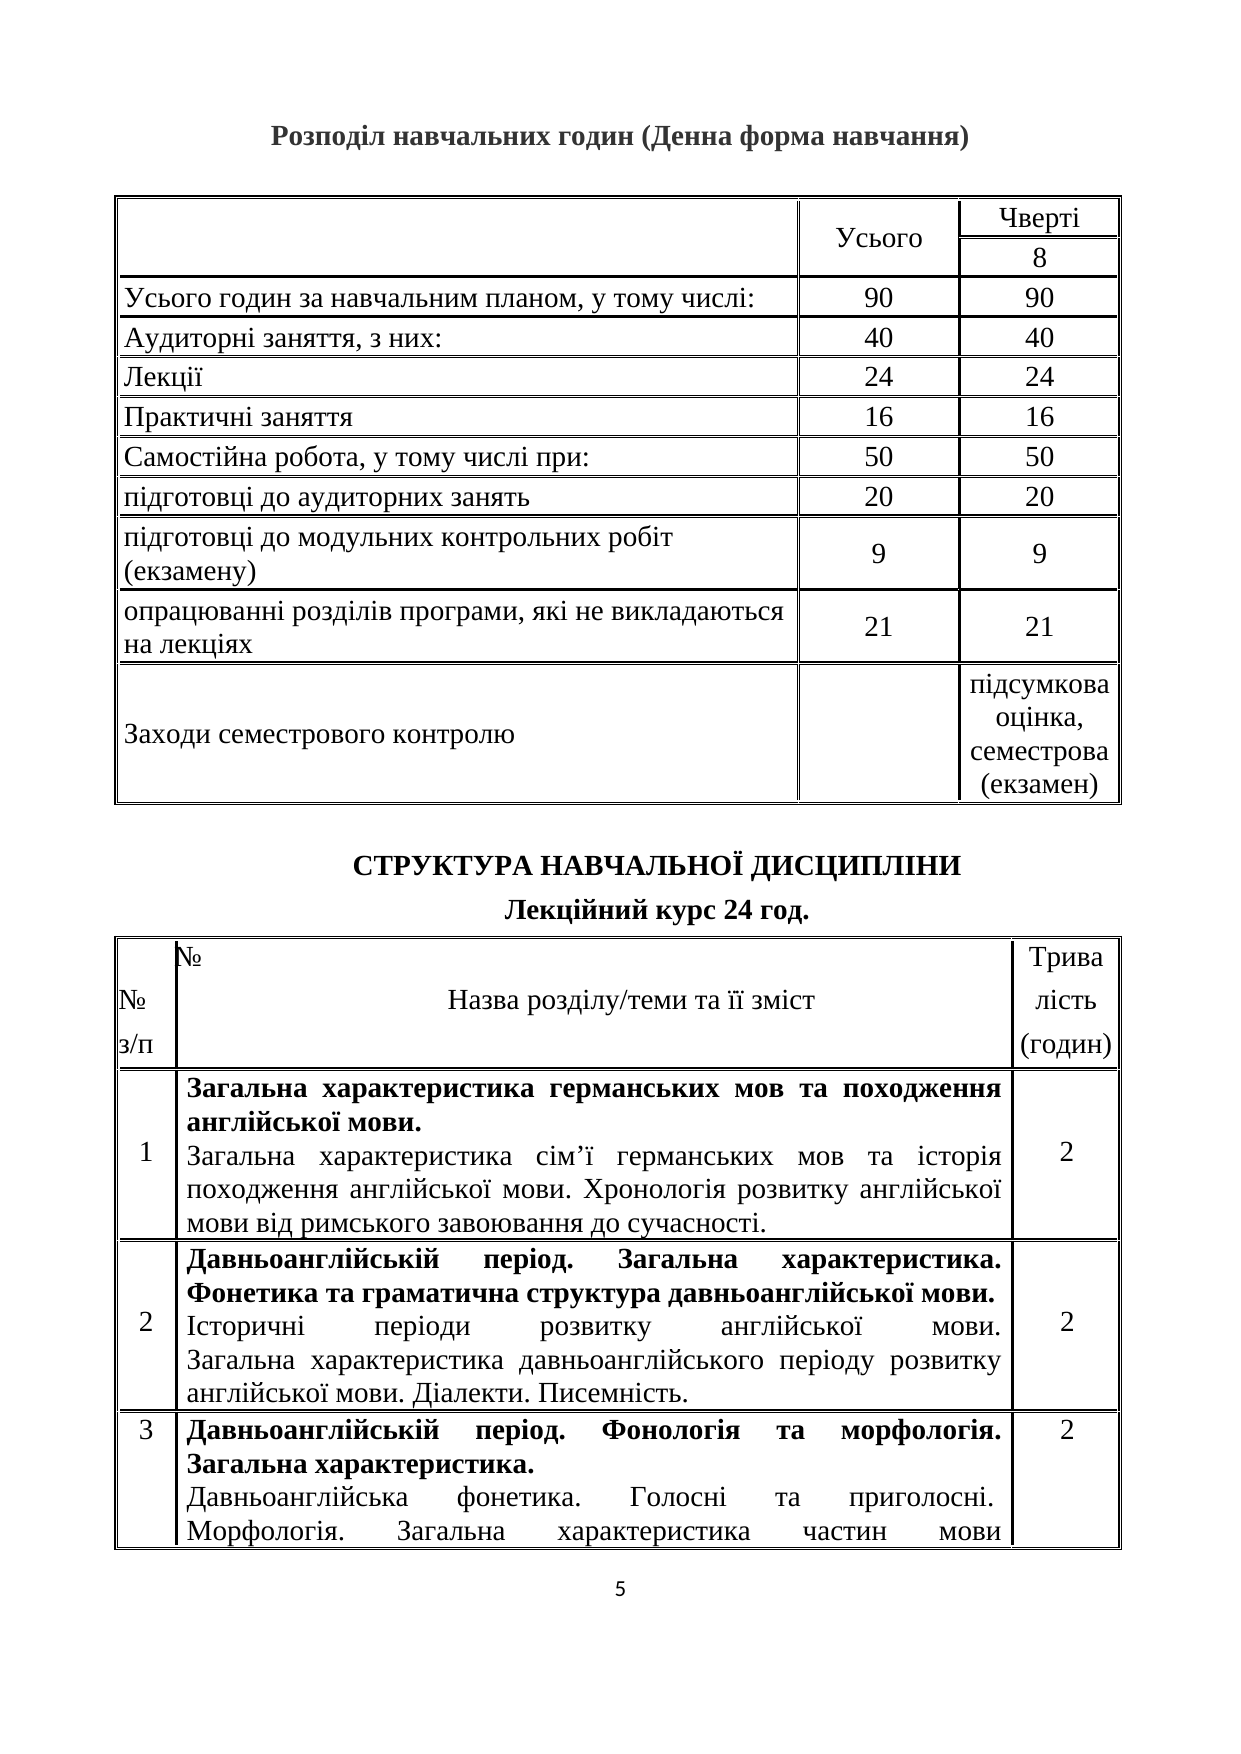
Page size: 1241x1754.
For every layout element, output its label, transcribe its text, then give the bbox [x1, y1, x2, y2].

table_cell 50 [800, 438, 958, 474]
table_header Усього [799, 197, 959, 275]
table_cell опрацюванні розділів програми, які не викладаються на лекціях [116, 588, 797, 661]
table_cell 8 [961, 235, 1119, 275]
table_cell 16 [959, 395, 1120, 434]
table_cell Практичні заняття [116, 395, 798, 434]
table_cell 90 [800, 278, 958, 315]
table_cell 3 [118, 1409, 176, 1547]
table_cell 50 [961, 435, 1119, 474]
table_cell 20 [961, 475, 1119, 514]
table_header Чверті [959, 199, 1118, 235]
table_cell 2 [118, 1238, 175, 1409]
table_header №№ з/п [118, 939, 176, 1067]
table_cell підготовці до аудиторних занять [118, 475, 797, 514]
table_cell підсумкова оцінка, семестрова (екзамен) [959, 661, 1119, 802]
table_header Назва розділу/теми та її зміст [176, 937, 1012, 1067]
table_cell Лекції [116, 355, 798, 395]
table_cell Усього годин за навчальним планом, у тому числі: [118, 275, 797, 315]
table_cell 40 [800, 318, 958, 355]
table_cell 21 [961, 588, 1120, 661]
text СТРУКТУРА НАВЧАЛЬНОЇ ДИСЦИПЛІНИ [118, 848, 1122, 882]
table_cell 2 [1012, 1409, 1119, 1547]
table_cell 1 [118, 1067, 175, 1238]
table_cell 24 [800, 358, 958, 395]
table_cell 24 [959, 355, 1120, 395]
text Лекційний курс 24 год. [118, 892, 1122, 926]
table_cell 9 [800, 518, 958, 588]
table_cell підготовці до модульних контрольних робіт (екзамену) [118, 514, 797, 588]
table_cell 40 [961, 315, 1118, 355]
table_cell 20 [800, 478, 958, 514]
table_cell 2 [1014, 1067, 1119, 1238]
table_cell 9 [961, 514, 1119, 588]
table_header [118, 199, 798, 275]
table_cell 90 [961, 275, 1118, 315]
table_cell Заходи семестрового контролю [118, 661, 798, 802]
table_cell Аудиторні заняття, з них: [118, 315, 797, 355]
table_header Трива лість (годин) [1012, 939, 1118, 1067]
table_cell Самостійна робота, у тому числі при: [118, 435, 797, 474]
table_cell 16 [800, 398, 958, 434]
table_cell Давньоанглійській період. Загальна характеристика. Фонетика та граматична структура давньоанглійської мови. Історичні періоди розвитку англійської мови. Загальна характеристика давньоанглійського періоду розвитку англійської мови. Діалекти. Писемність. [178, 1242, 1011, 1409]
text Розподіл навчальних годин (Денна форма навчання) [118, 118, 1122, 152]
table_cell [176, 1413, 1012, 1547]
table_cell 2 [1014, 1238, 1119, 1409]
table_cell [799, 665, 959, 802]
table_cell 21 [800, 591, 958, 661]
table_cell Загальна характеристика германських мов та походження англійської мови. Загальна характеристика сім’ї германських мов та історія походження англійської мови. Хронологія розвитку англійської мови від римського завоювання до сучасності. [178, 1071, 1011, 1238]
